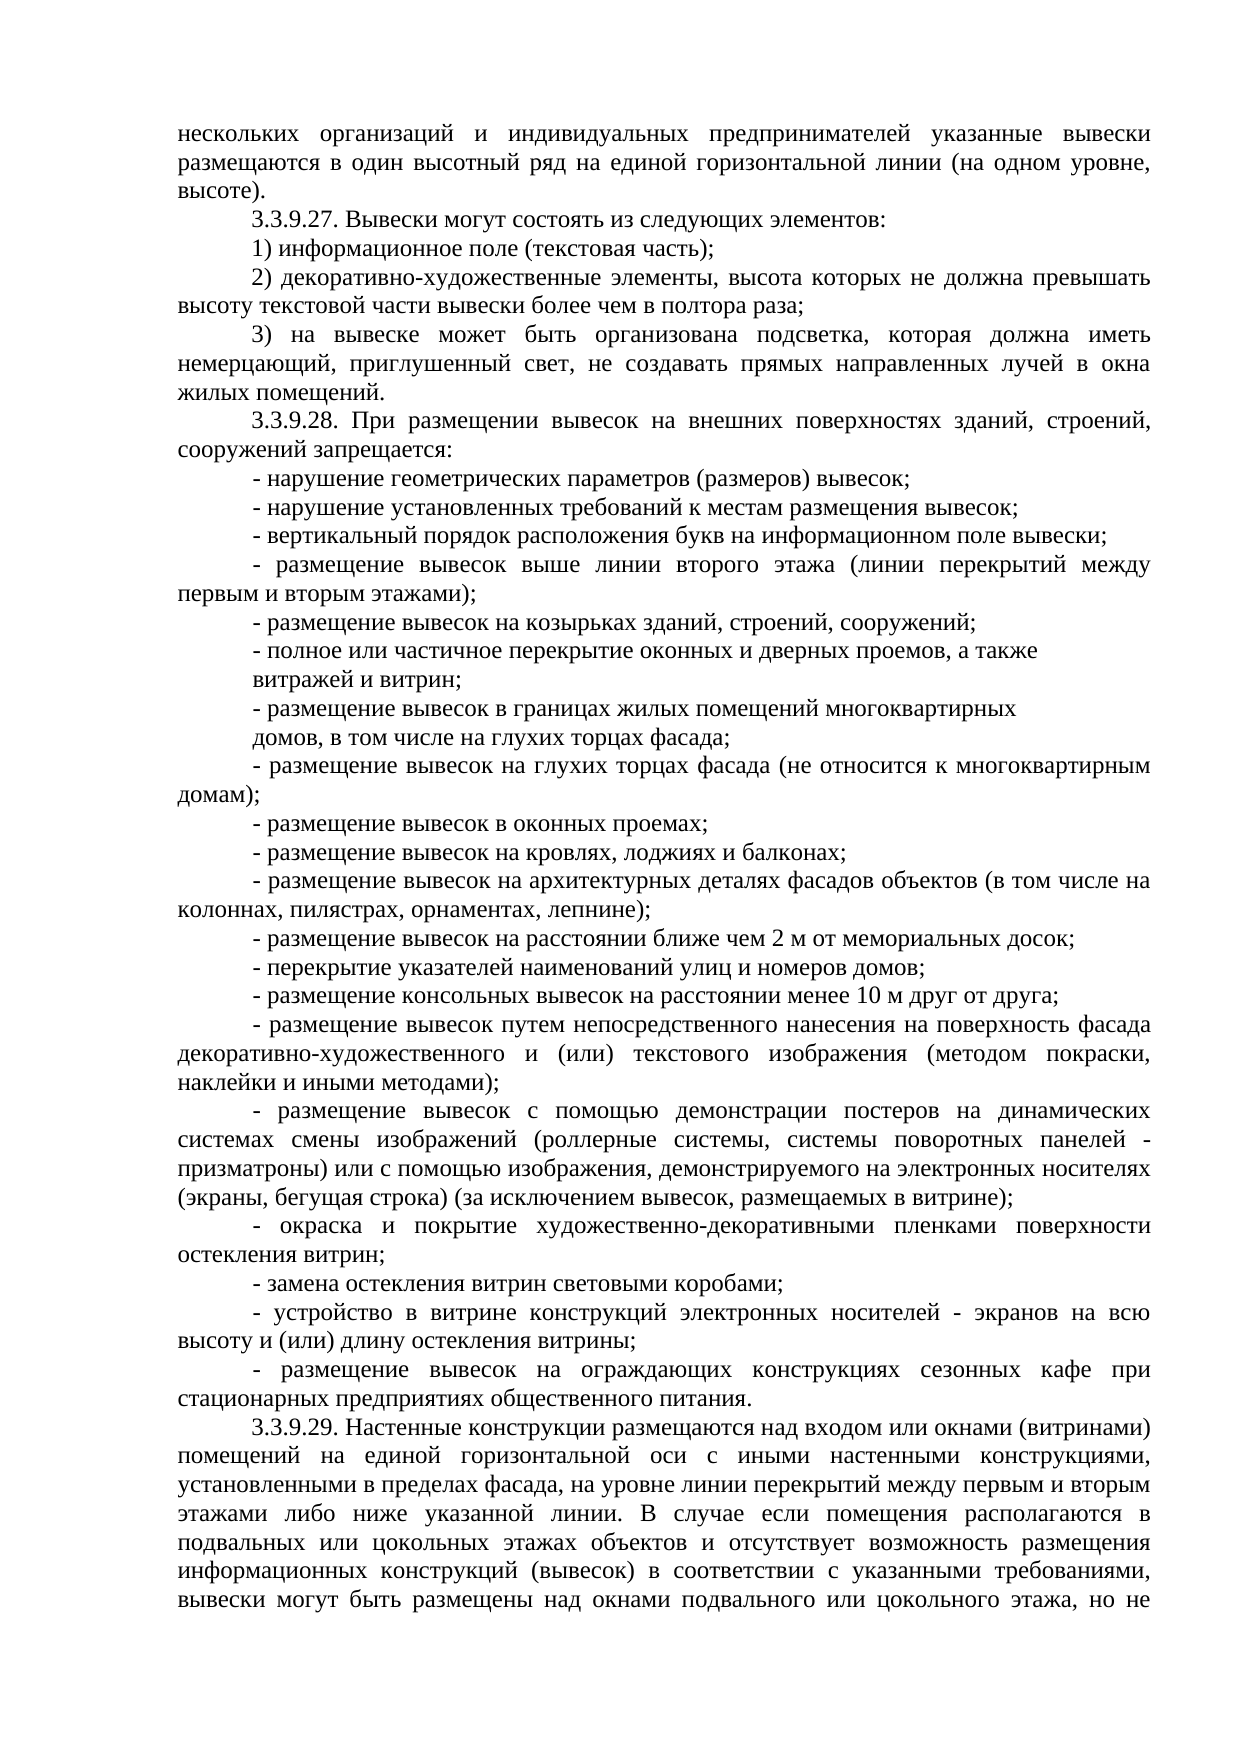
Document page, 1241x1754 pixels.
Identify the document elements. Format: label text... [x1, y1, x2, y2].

text - нарушение геометрических параметров (размеров) вывесок; [177, 521, 1152, 549]
text - полное или частичное перекрытие оконных и дверных проемов, а также [177, 693, 1152, 722]
text - размещение вывесок на кровлях, лоджиях и балконах; [177, 894, 1152, 923]
text - окраска и покрытие художественно-декоративными пленками поверхности остекления витрин; [177, 1268, 1152, 1326]
text 3.3.9.28. При размещении вывесок на внешних поверхностях зданий, строений, сооружений запрещается: [177, 463, 1152, 521]
text - замена остекления витрин световыми коробами; [177, 1326, 1152, 1354]
text - размещение вывесок на козырьках зданий, строений, сооружений; [177, 664, 1152, 693]
text - размещение вывесок с помощью демонстрации постеров на динамических системах смены изображений (роллерные системы, системы поворотных панелей - призматроны) или с помощью изображения, демонстрируемого на электронных носителях (экраны, бегущая строка) (за исключением вывесок, размещаемых в витрине); [177, 1153, 1152, 1268]
text 2) декоративно-художественные элементы, высота которых не должна превышать высоту текстовой части вывески более чем в полтора раза; [177, 319, 1152, 377]
text - устройство в витрине конструкций электронных носителей - экранов на всю высоту и (или) длину остекления витрины; [177, 1354, 1152, 1412]
text - размещение вывесок путем непосредственного нанесения на поверхность фасада декоративно-художественного и (или) текстового изображения (методом покраски, наклейки и иными методами); [177, 1067, 1152, 1153]
text 3.3.9.26. При размещении на одном фасаде объекта одновременно вывесок нескольких организаций и индивидуальных предпринимателей указанные вывески размещаются в один высотный ряд на единой горизонтальной линии (на одном уровне, высоте). [177, 147, 1152, 262]
text 3) на вывеске может быть организована подсветка, которая должна иметь немерцающий, приглушенный свет, не создавать прямых направленных лучей в окна жилых помещений. [177, 377, 1152, 463]
text домов, в том числе на глухих торцах фасада; [177, 779, 1152, 808]
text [177, 118, 1152, 147]
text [177, 1469, 1152, 1613]
text 1) информационное поле (текстовая часть); [177, 291, 1152, 319]
text - размещение вывесок в оконных проемах; [177, 866, 1152, 894]
text витражей и витрин; [177, 722, 1152, 751]
text - размещение вывесок на расстоянии ближе чем 2 м от мемориальных досок; [177, 981, 1152, 1009]
text - размещение консольных вывесок на расстоянии менее 10 м друг от друга; [177, 1038, 1152, 1067]
text - перекрытие указателей наименований улиц и номеров домов; [177, 1009, 1152, 1038]
text - размещение вывесок на глухих торцах фасада (не относится к многоквартирным домам); [177, 808, 1152, 866]
text - размещение вывесок на архитектурных деталях фасадов объектов (в том числе на колоннах, пилястрах, орнаментах, лепнине); [177, 923, 1152, 981]
text - размещение вывесок в границах жилых помещений многоквартирных [177, 751, 1152, 779]
text 3.3.9.27. Вывески могут состоять из следующих элементов: [177, 262, 1152, 291]
text - вертикальный порядок расположения букв на информационном поле вывески; [177, 578, 1152, 607]
text - размещение вывесок выше линии второго этажа (линии перекрытий между первым и вторым этажами); [177, 607, 1152, 664]
text - размещение вывесок на ограждающих конструкциях сезонных кафе при стационарных предприятиях общественного питания. [177, 1412, 1152, 1469]
text - нарушение установленных требований к местам размещения вывесок; [177, 549, 1152, 578]
